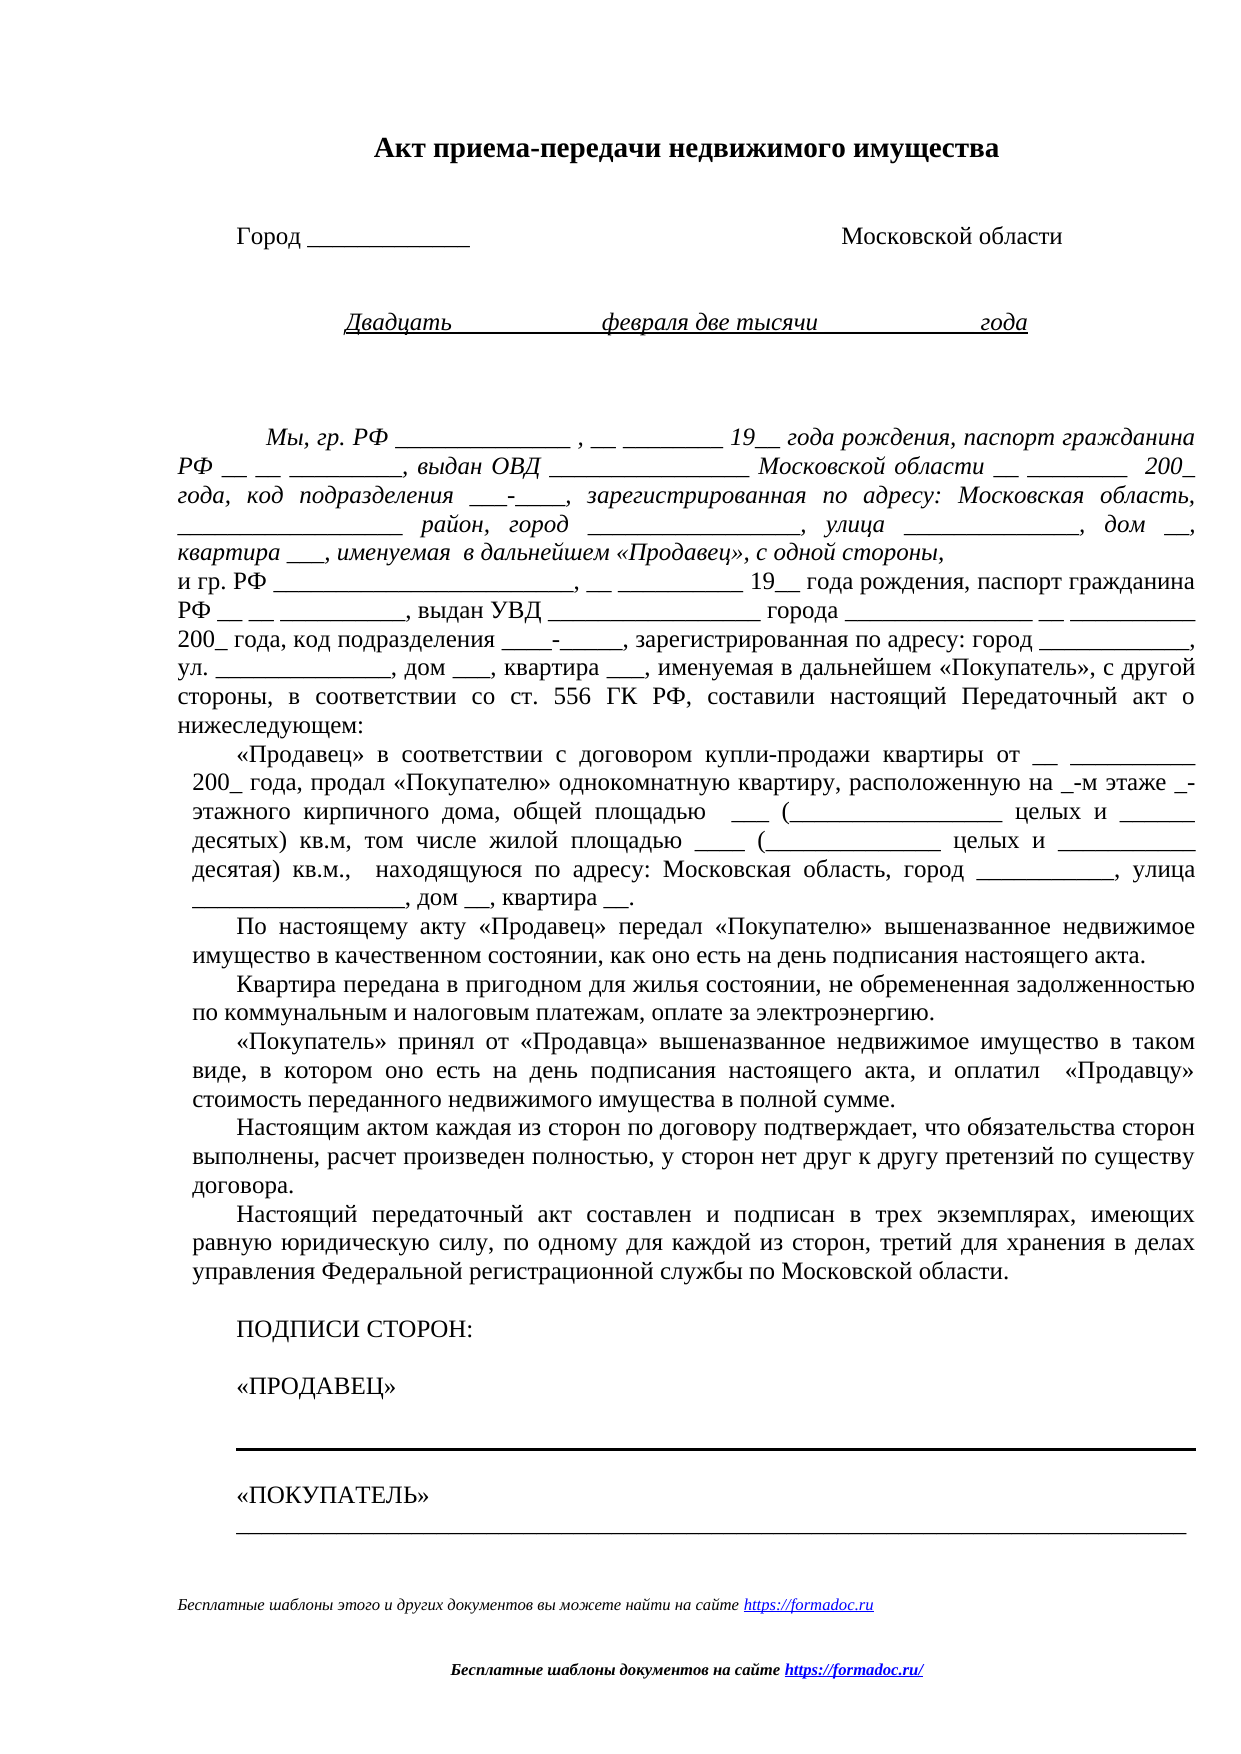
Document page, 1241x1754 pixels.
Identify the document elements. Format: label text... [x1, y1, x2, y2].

text «Продавец» в соответствии с договором купли-продажи квартиры от __ __________ 200_ года, продал «Покупателю» однокомнатную квартиру, расположенную на _-м этаже _-этажного кирпичного дома, общей площадью ___ (_________________ целых и ______ десятых) кв.м, том числе жилой площадью ____ (______________ целых и ___________ десятая) кв.м., находящуюся по адресу: Московская область, город ___________, улица _________________, дом __, квартира __. [192, 739, 1196, 911]
text Бесплатные шаблоны этого и других документов вы можете найти на сайте https://formadoc.ru [177, 1595, 1196, 1614]
text Мы, гр. РФ ______________ , __ ________ 19__ года рождения, паспорт гражданина РФ __ __ _________, выдан ОВД ________________ Московской области __ ________ 200_ года, код подразделения ___-____, зарегистрированная по адресу: Московская область, __________________ район, город _________________, улица ______________, дом __, квартира ___, именуемая в дальнейшем «Продавец», с одной стороны, [177, 422, 1196, 566]
text «ПРОДАВЕЦ» [236, 1371, 1196, 1448]
text ____________________________________________________________________________ [192, 1508, 1196, 1537]
text Настоящий передаточный акт составлен и подписан в трех экземплярах, имеющих равную юридическую силу, по одному для каждой из сторон, третий для хранения в делах управления Федеральной регистрационной службы по Московской области. [192, 1199, 1196, 1285]
text и гр. РФ ________________________, __ __________ 19__ года рождения, паспорт гражданина РФ __ __ __________, выдан УВД _________________ города _______________ __ __________ 200_ года, код подразделения ____-_____, зарегистрированная по адресу: город ____________, ул. ______________, дом ___, квартира ___, именуемая в дальнейшем «Покупатель», с другой стороны, в соответствии со ст. 556 ГК РФ, составили настоящий Передаточный акт о нижеследующем: [177, 566, 1196, 739]
text Двадцать ___________ февраля две тысячи ____________ года [177, 307, 1196, 336]
text ПОДПИСИ СТОРОН: [192, 1314, 1196, 1342]
text «ПОКУПАТЕЛЬ» [192, 1480, 1196, 1508]
text «Покупатель» принял от «Продавца» вышеназванное недвижимое имущество в таком виде, в котором оно есть на день подписания настоящего акта, и оплатил «Продавцу» стоимость переданного недвижимого имущества в полной сумме. [192, 1026, 1196, 1112]
text Квартира передана в пригодном для жилья состоянии, не обремененная задолженностью по коммунальным и налоговым платежам, оплате за электроэнергию. [192, 969, 1196, 1026]
text Город _____________ Московской области [192, 221, 1196, 250]
text Акт приема-передачи недвижимого имущества [177, 130, 1196, 164]
text Настоящим актом каждая из сторон по договору подтверждает, что обязательства сторон выполнены, расчет произведен полностью, у сторон нет друг к другу претензий по существу договора. [192, 1112, 1196, 1199]
text По настоящему акту «Продавец» передал «Покупателю» вышеназванное недвижимое имущество в качественном состоянии, как оно есть на день подписания настоящего акта. [192, 911, 1196, 969]
